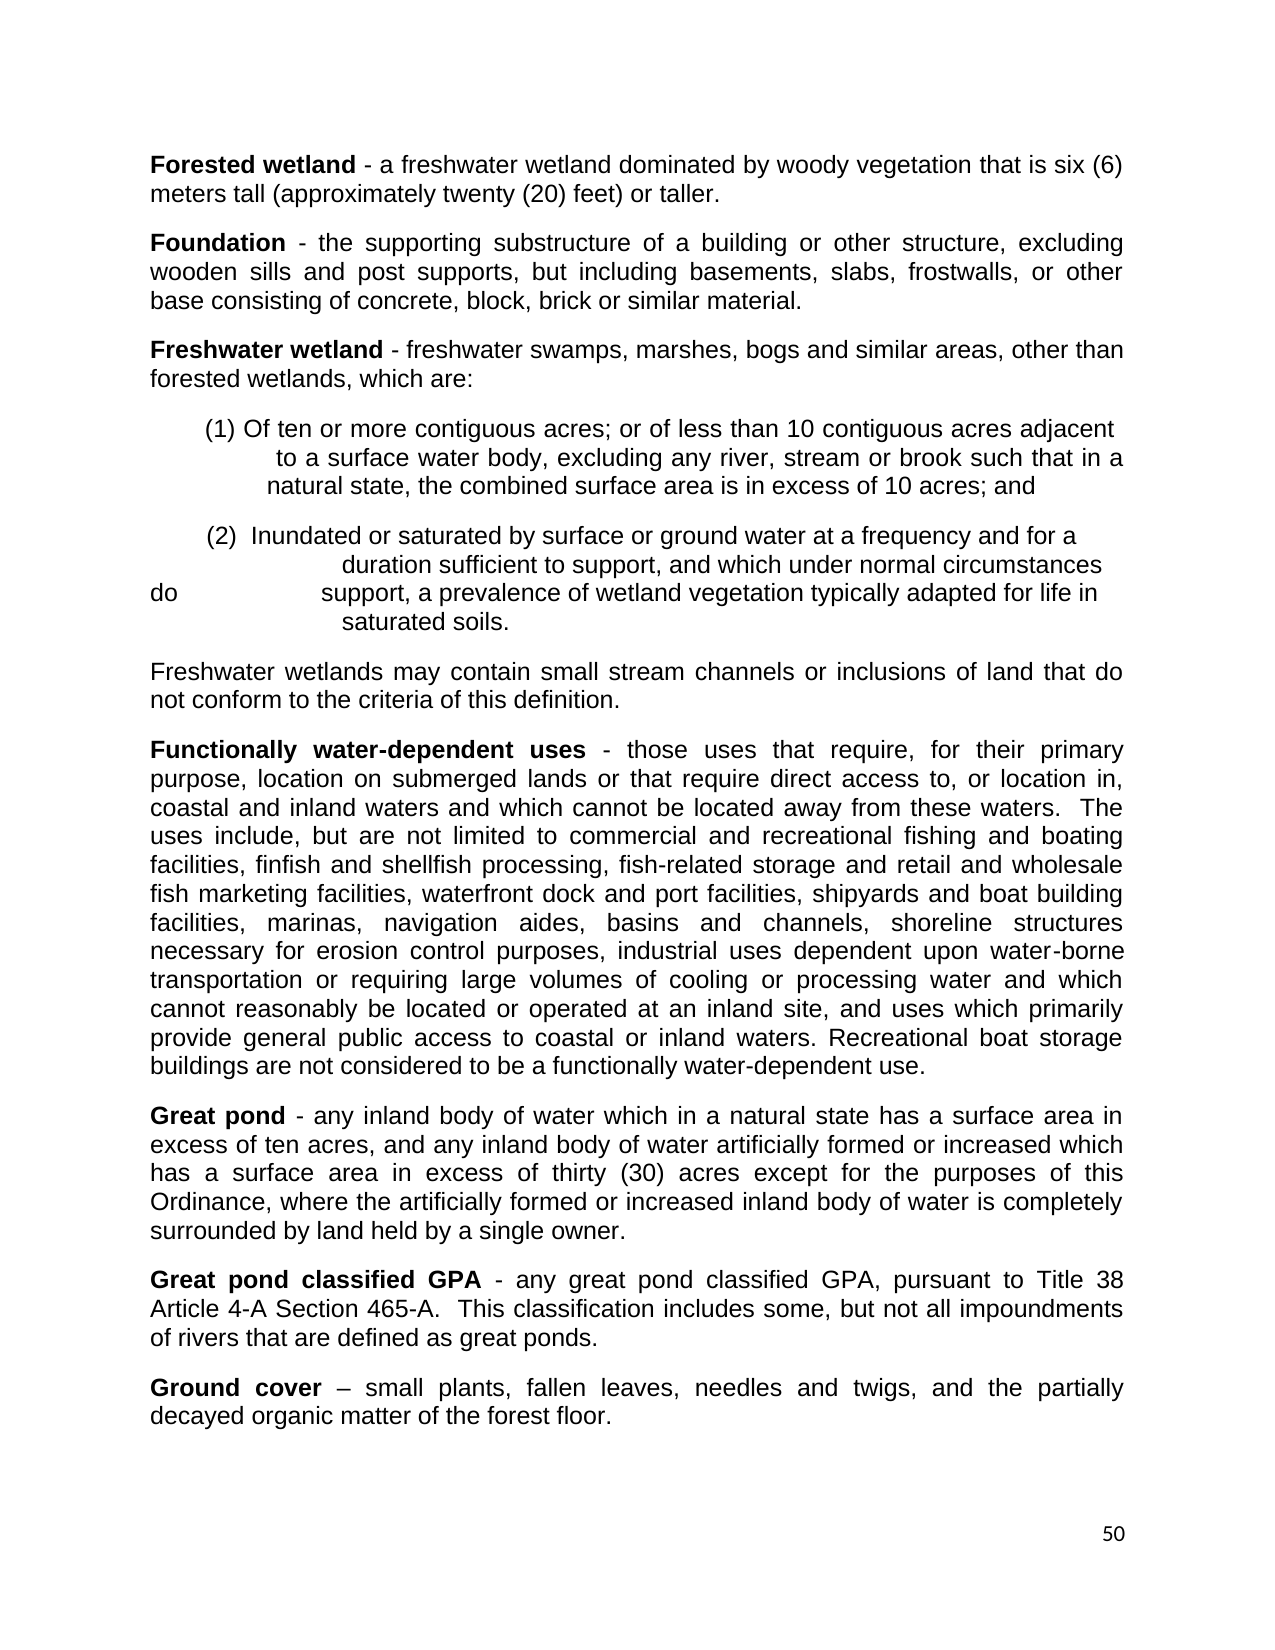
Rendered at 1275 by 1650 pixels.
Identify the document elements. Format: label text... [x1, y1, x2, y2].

text (2) Inundated or saturated by surface or ground water at a frequency and for a duration sufficient to support, and which under normal circumstances do support, a prevalence of wetland vegetation typically adapted for life in saturated soils. [150, 521, 1125, 636]
text Forested wetland - a freshwater wetland dominated by woody vegetation that is six (6) meters tall (approximately twenty (20) feet) or taller. [150, 150, 1125, 207]
text Freshwater wetland - freshwater swamps, marshes, bogs and similar areas, other than forested wetlands, which are: [150, 335, 1125, 393]
text (1) Of ten or more contiguous acres; or of less than 10 contiguous acres adjacent to a surface water body, excluding any river, stream or brook such that in a natural state, the combined surface area is in excess of 10 acres; and [150, 414, 1125, 500]
text Great pond classified GPA - any great pond classified GPA, pursuant to Title 38 Article 4-A Section 465-A. This classification includes some, but not all impoundments of rivers that are defined as great ponds. [150, 1265, 1125, 1352]
text Foundation - the supporting substructure of a building or other structure, excluding wooden sills and post supports, but including basements, slabs, frostwalls, or other base consisting of concrete, block, brick or similar material. [150, 228, 1125, 314]
text Great pond - any inland body of water which in a natural state has a surface area in excess of ten acres, and any inland body of water artificially formed or increased which has a surface area in excess of thirty (30) acres except for the purposes of this Ordinance, where the artificially formed or increased inland body of water is completely surrounded by land held by a single owner. [150, 1101, 1125, 1244]
text Functionally water-dependent uses - those uses that require, for their primary purpose, location on submerged lands or that require direct access to, or location in, coastal and inland waters and which cannot be located away from these waters. The uses include, but are not limited to commercial and recreational fishing and boating facilities, finfish and shellfish processing, fish-related storage and retail and wholesale fish marketing facilities, waterfront dock and port facilities, shipyards and boat building facilities, marinas, navigation aides, basins and channels, shoreline structures necessary for erosion control purposes, industrial uses dependent upon water-borne transportation or requiring large volumes of cooling or processing water and which cannot reasonably be located or operated at an inland site, and uses which primarily provide general public access to coastal or inland waters. Recreational boat storage buildings are not considered to be a functionally water-dependent use. [150, 735, 1125, 1080]
text Ground cover – small plants, fallen leaves, needles and twigs, and the partially decayed organic matter of the forest floor. [150, 1372, 1125, 1430]
text Freshwater wetlands may contain small stream channels or inclusions of land that do not conform to the criteria of this definition. [150, 657, 1125, 714]
